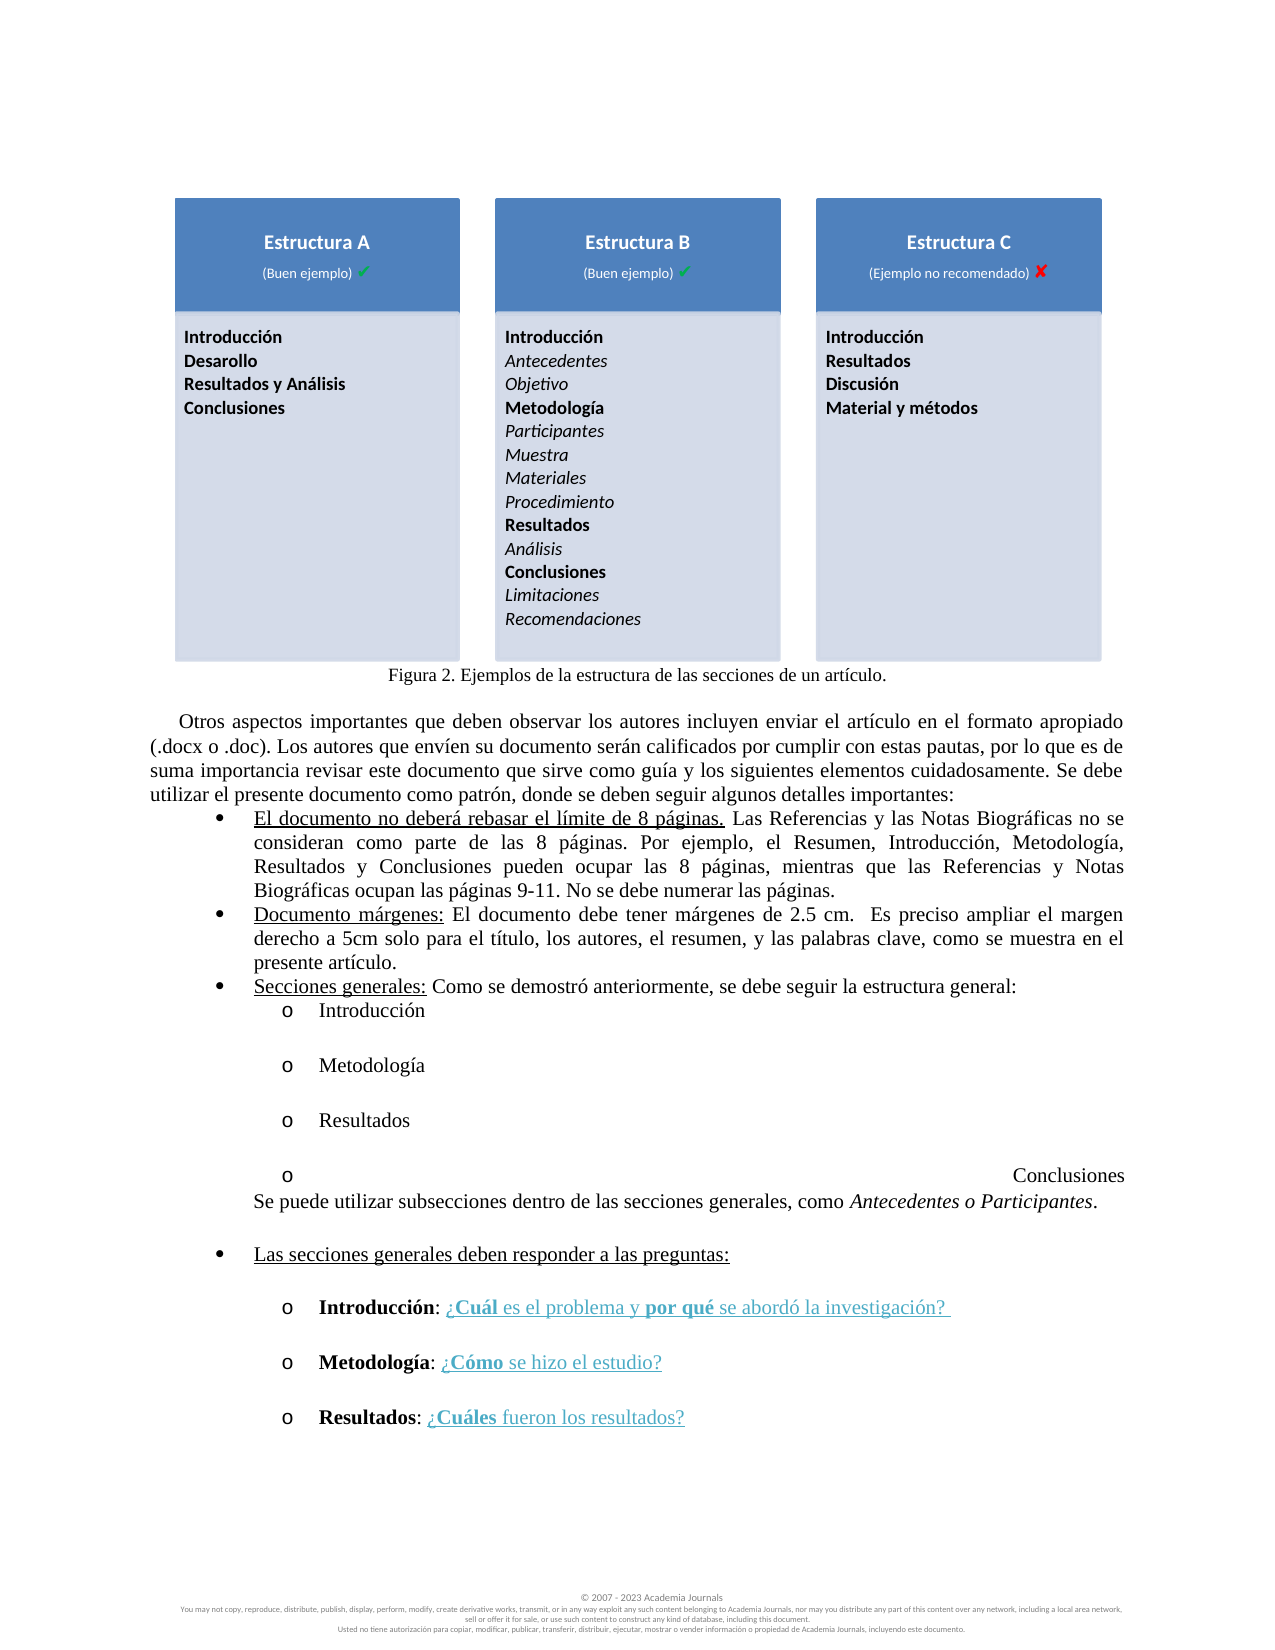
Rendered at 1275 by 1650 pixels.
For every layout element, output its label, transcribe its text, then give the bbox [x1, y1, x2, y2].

list Conclusiones Se puede utilizar subsecciones dentro de las secciones generales, como Antecedentes o Participantes. [253, 1163, 1125, 1213]
list Las secciones generales deben responder a las preguntas: [216, 1242, 1125, 1266]
list Metodología: ¿Cómo se hizo el estudio? [281, 1350, 1125, 1376]
text Figura 2. Ejemplos de la estructura de las secciones de un artículo. [150, 664, 1125, 685]
list Secciones generales: Como se demostró anteriormente, se debe seguir la estructura general: [216, 974, 1125, 998]
list Introducción: ¿Cuál es el problema y por qué se abordó la investigación? [281, 1295, 1125, 1321]
list Resultados [281, 1108, 1125, 1134]
list El documento no deberá rebasar el límite de 8 páginas. Las Referencias y las Notas Biográficas no se consideran como parte de las 8 páginas. Por ejemplo, el Resumen, Introducción, Metodología, Resultados y Conclusiones pueden ocupar las 8 páginas, mientras que las Referencias y Notas Biográficas ocupan las páginas 9-11. No se debe numerar las páginas. [216, 806, 1125, 902]
list Metodología [281, 1053, 1125, 1079]
list Resultados: ¿Cuáles fueron los resultados? [281, 1405, 1125, 1431]
text Otros aspectos importantes que deben observar los autores incluyen enviar el artículo en el formato apropiado (.docx o .doc). Los autores que envíen su documento serán calificados por cumplir con estas pautas, por lo que es de suma importancia revisar este documento que sirve como guía y los siguientes elementos cuidadosamente. Se debe utilizar el presente documento como patrón, donde se deben seguir algunos detalles importantes: [150, 709, 1125, 806]
list Documento márgenes: El documento debe tener márgenes de 2.5 cm. Es preciso ampliar el margen derecho a 5cm solo para el título, los autores, el resumen, y las palabras clave, como se muestra en el presente artículo. [216, 902, 1125, 974]
list Introducción [281, 998, 1125, 1024]
